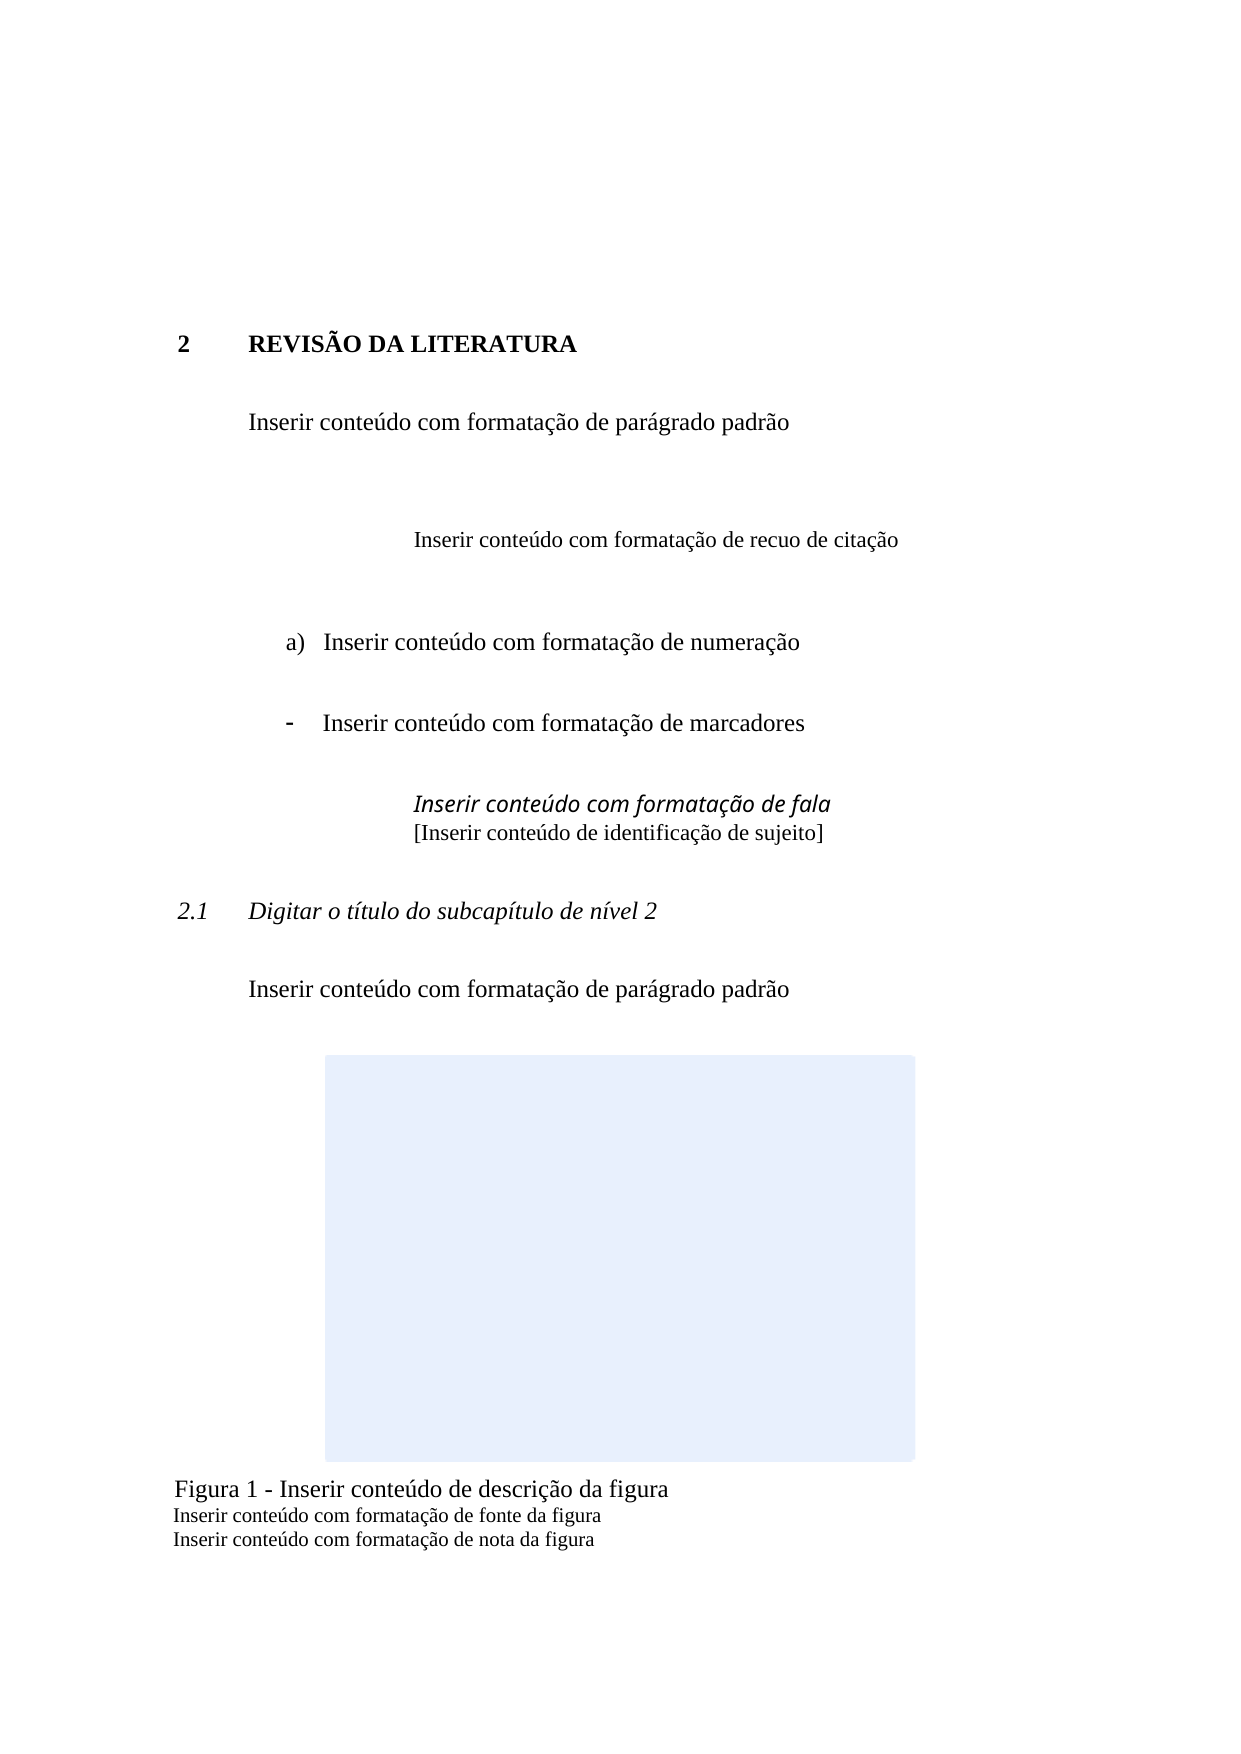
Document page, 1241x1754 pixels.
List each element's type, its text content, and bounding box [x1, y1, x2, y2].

picture [325, 1055, 916, 1462]
text Inserir conteúdo com formatação de fala [413, 788, 1063, 819]
list Inserir conteúdo com formatação de numeração [286, 627, 1063, 656]
table_cell Inserir conteúdo de descrição da figura [173, 1461, 1067, 1502]
text Inserir conteúdo com formatação de recuo de citação [413, 526, 1063, 552]
text Digitar o título do subcapítulo de nível 2 [177, 896, 1063, 924]
table_cell Inserir conteúdo com formatação de fonte da figura [173, 1503, 1067, 1527]
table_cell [173, 1527, 1067, 1551]
text [Inserir conteúdo de identificação de sujeito] [413, 819, 1063, 846]
text Inserir conteúdo com formatação de parágrado padrão [177, 407, 1063, 436]
text Inserir conteúdo com formatação de parágrado padrão [177, 974, 1063, 1003]
text Inserir conteúdo com formatação de marcadores [285, 708, 1063, 736]
text REVISÃO DA LITERATURA [177, 329, 1063, 357]
